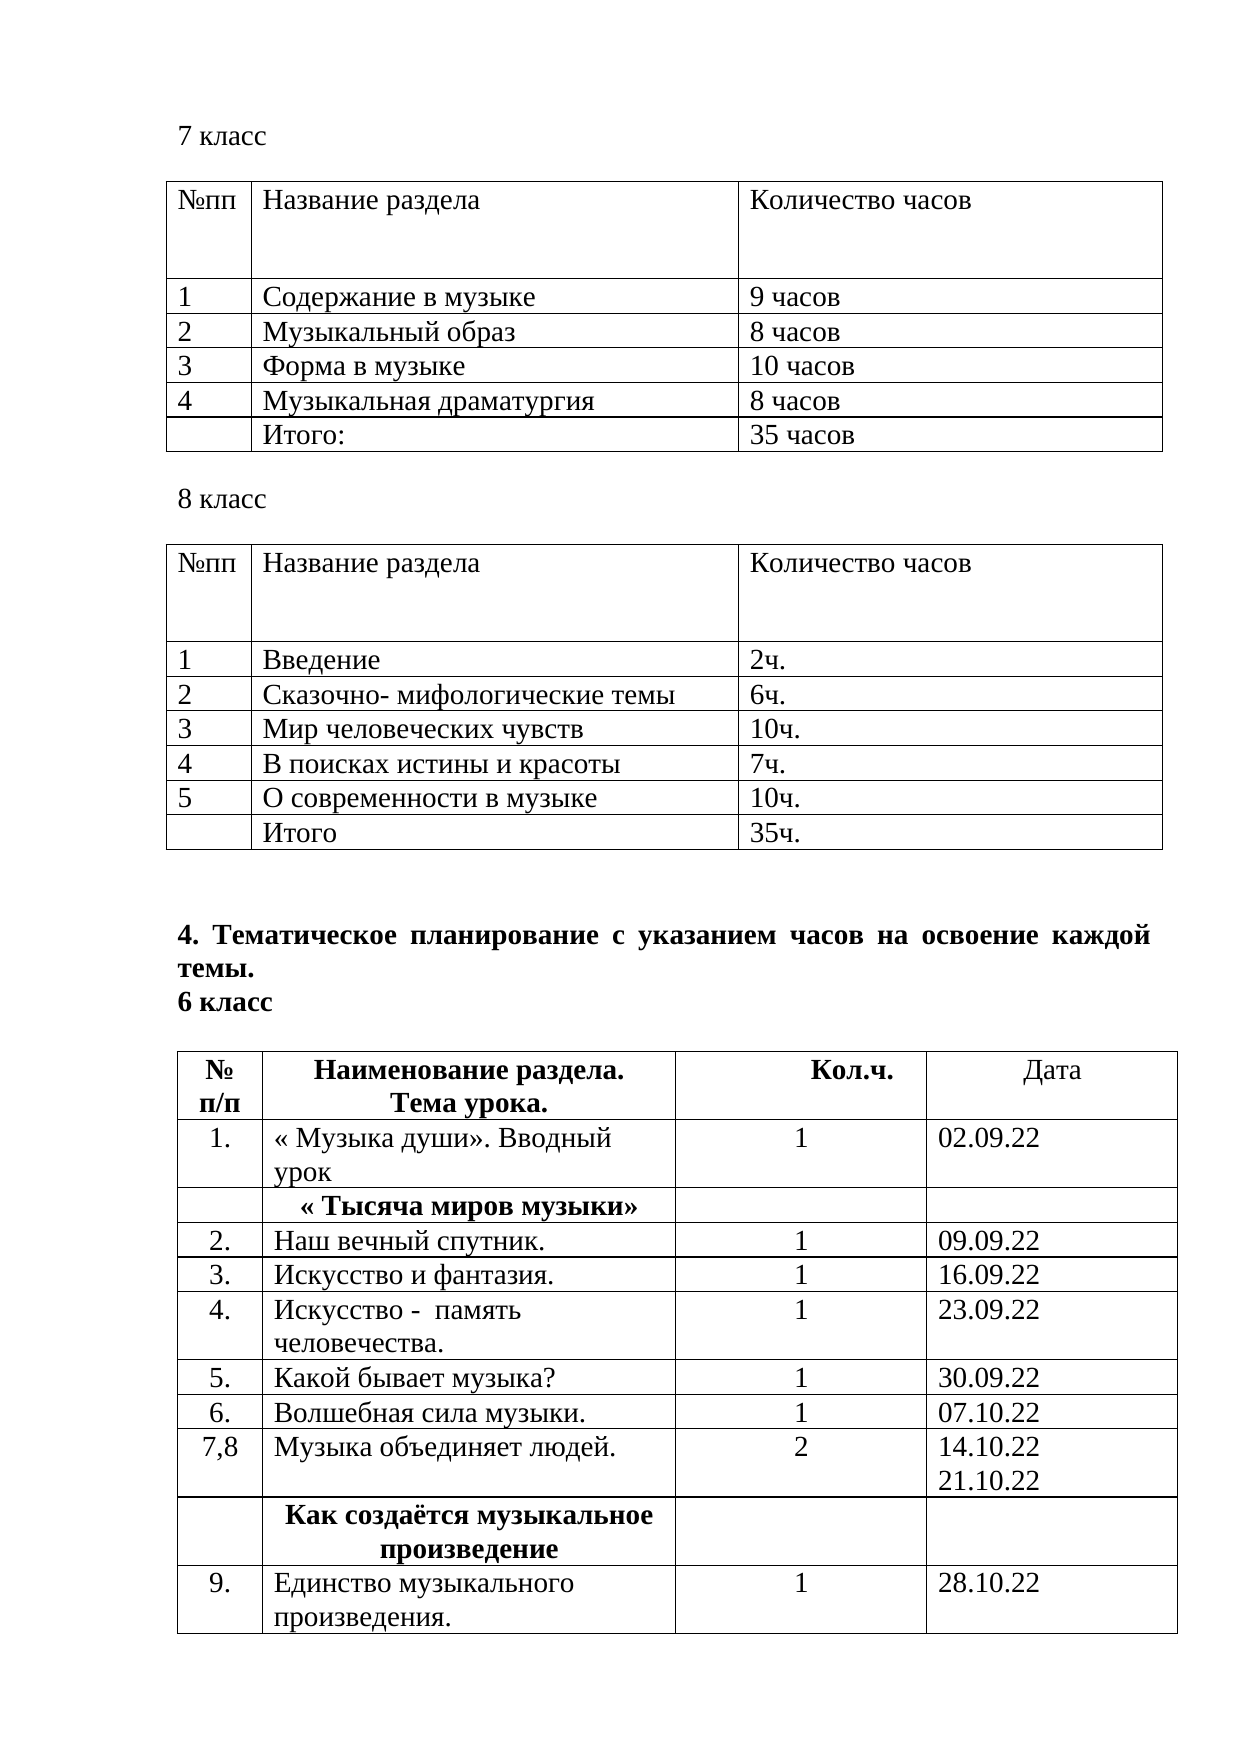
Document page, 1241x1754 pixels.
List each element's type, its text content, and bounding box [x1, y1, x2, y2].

table_cell [178, 1188, 262, 1222]
table_cell 6. [178, 1395, 262, 1428]
table_cell [178, 1498, 262, 1564]
table_cell [676, 1188, 926, 1222]
table_cell 1. [178, 1120, 262, 1187]
table_cell 3 [167, 711, 251, 745]
table_cell Содержание в музыке [252, 279, 738, 313]
table_cell 1 [676, 1360, 926, 1394]
table_cell 23.09.22 [927, 1292, 1177, 1359]
table_cell 2 [167, 314, 251, 347]
table_cell Какой бывает музыка? [263, 1360, 675, 1394]
table_cell [167, 418, 251, 451]
table_cell 3. [178, 1258, 262, 1291]
table_cell 10ч. [739, 781, 1162, 814]
table_cell 10 часов [739, 348, 1162, 382]
table_header №пп [167, 545, 251, 641]
table_cell Итого: [252, 418, 738, 451]
table_cell 2 [167, 677, 251, 710]
table_cell Форма в музыке [252, 348, 738, 382]
table_cell Наш вечный спутник. [263, 1223, 675, 1256]
table_cell 8 часов [739, 383, 1162, 416]
table_cell 5 [167, 781, 251, 814]
table_cell 1 [167, 279, 251, 313]
table_cell 1 [676, 1566, 926, 1633]
text 8 класс [177, 481, 1152, 515]
table_cell 28.10.22 [927, 1566, 1177, 1633]
table_header №пп [167, 182, 251, 278]
table_cell 35ч. [739, 815, 1162, 849]
table_cell Единство музыкального произведения. [263, 1566, 675, 1633]
table_cell 7ч. [739, 746, 1162, 779]
table_cell 2 [676, 1429, 926, 1496]
table_cell 4 [167, 383, 251, 416]
table_cell 7,8 [178, 1429, 262, 1496]
table_cell 1 [676, 1258, 926, 1291]
table_cell 2ч. [739, 642, 1162, 676]
table_cell [167, 815, 251, 849]
table_cell О современности в музыке [252, 781, 738, 814]
table_cell 6ч. [739, 677, 1162, 710]
table_cell Искусство и фантазия. [263, 1258, 675, 1291]
table_cell 1 [676, 1395, 926, 1428]
table_cell [927, 1188, 1177, 1222]
table_cell 1 [676, 1120, 926, 1187]
table_cell 35 часов [739, 418, 1162, 451]
table_header Кол.ч. [676, 1052, 926, 1119]
table_cell 09.09.22 [927, 1223, 1177, 1256]
table_cell 4 [167, 746, 251, 779]
table_cell 30.09.22 [927, 1360, 1177, 1394]
table_cell 5. [178, 1360, 262, 1394]
table_header Наименование раздела. Тема урока. [263, 1052, 675, 1119]
table_cell 02.09.22 [927, 1120, 1177, 1187]
table_cell Введение [252, 642, 738, 676]
table_cell Музыка объединяет людей. [263, 1429, 675, 1496]
table_cell Волшебная сила музыки. [263, 1395, 675, 1428]
table_cell 1 [676, 1292, 926, 1359]
text 6 класс [177, 984, 1152, 1017]
table_cell 9. [178, 1566, 262, 1633]
table_cell Итого [252, 815, 738, 849]
table_cell 9 часов [739, 279, 1162, 313]
table_cell 3 [167, 348, 251, 382]
table_cell Музыкальный образ [252, 314, 738, 347]
table_cell « Тысяча миров музыки» [263, 1188, 675, 1222]
text 4. Тематическое планирование с указанием часов на освоение каждой темы. [177, 917, 1152, 984]
table_header Название раздела [252, 182, 738, 278]
table_header Количество часов [739, 545, 1162, 641]
table_cell [676, 1498, 926, 1564]
table_cell В поисках истины и красоты [252, 746, 738, 779]
table_cell 10ч. [739, 711, 1162, 745]
table_cell Как создаётся музыкальное произведение [263, 1498, 675, 1564]
table_cell « Музыка души». Вводный урок [263, 1120, 675, 1187]
table_cell 4. [178, 1292, 262, 1359]
table_header Количество часов [739, 182, 1162, 278]
table_header № п/п [178, 1052, 262, 1119]
table_cell 14.10.22 21.10.22 [927, 1429, 1177, 1496]
table_cell Искусство - память человечества. [263, 1292, 675, 1359]
table_cell 8 часов [739, 314, 1162, 347]
table_header Название раздела [252, 545, 738, 641]
table_cell [927, 1498, 1177, 1564]
table_cell 07.10.22 [927, 1395, 1177, 1428]
table_cell 16.09.22 [927, 1258, 1177, 1291]
text 7 класс [177, 118, 1152, 152]
table_cell 1 [167, 642, 251, 676]
table_cell Мир человеческих чувств [252, 711, 738, 745]
table_cell 1 [676, 1223, 926, 1256]
table_cell Сказочно- мифологические темы [252, 677, 738, 710]
table_header Дата [927, 1052, 1177, 1119]
table_cell 2. [178, 1223, 262, 1256]
table_cell Музыкальная драматургия [252, 383, 738, 416]
